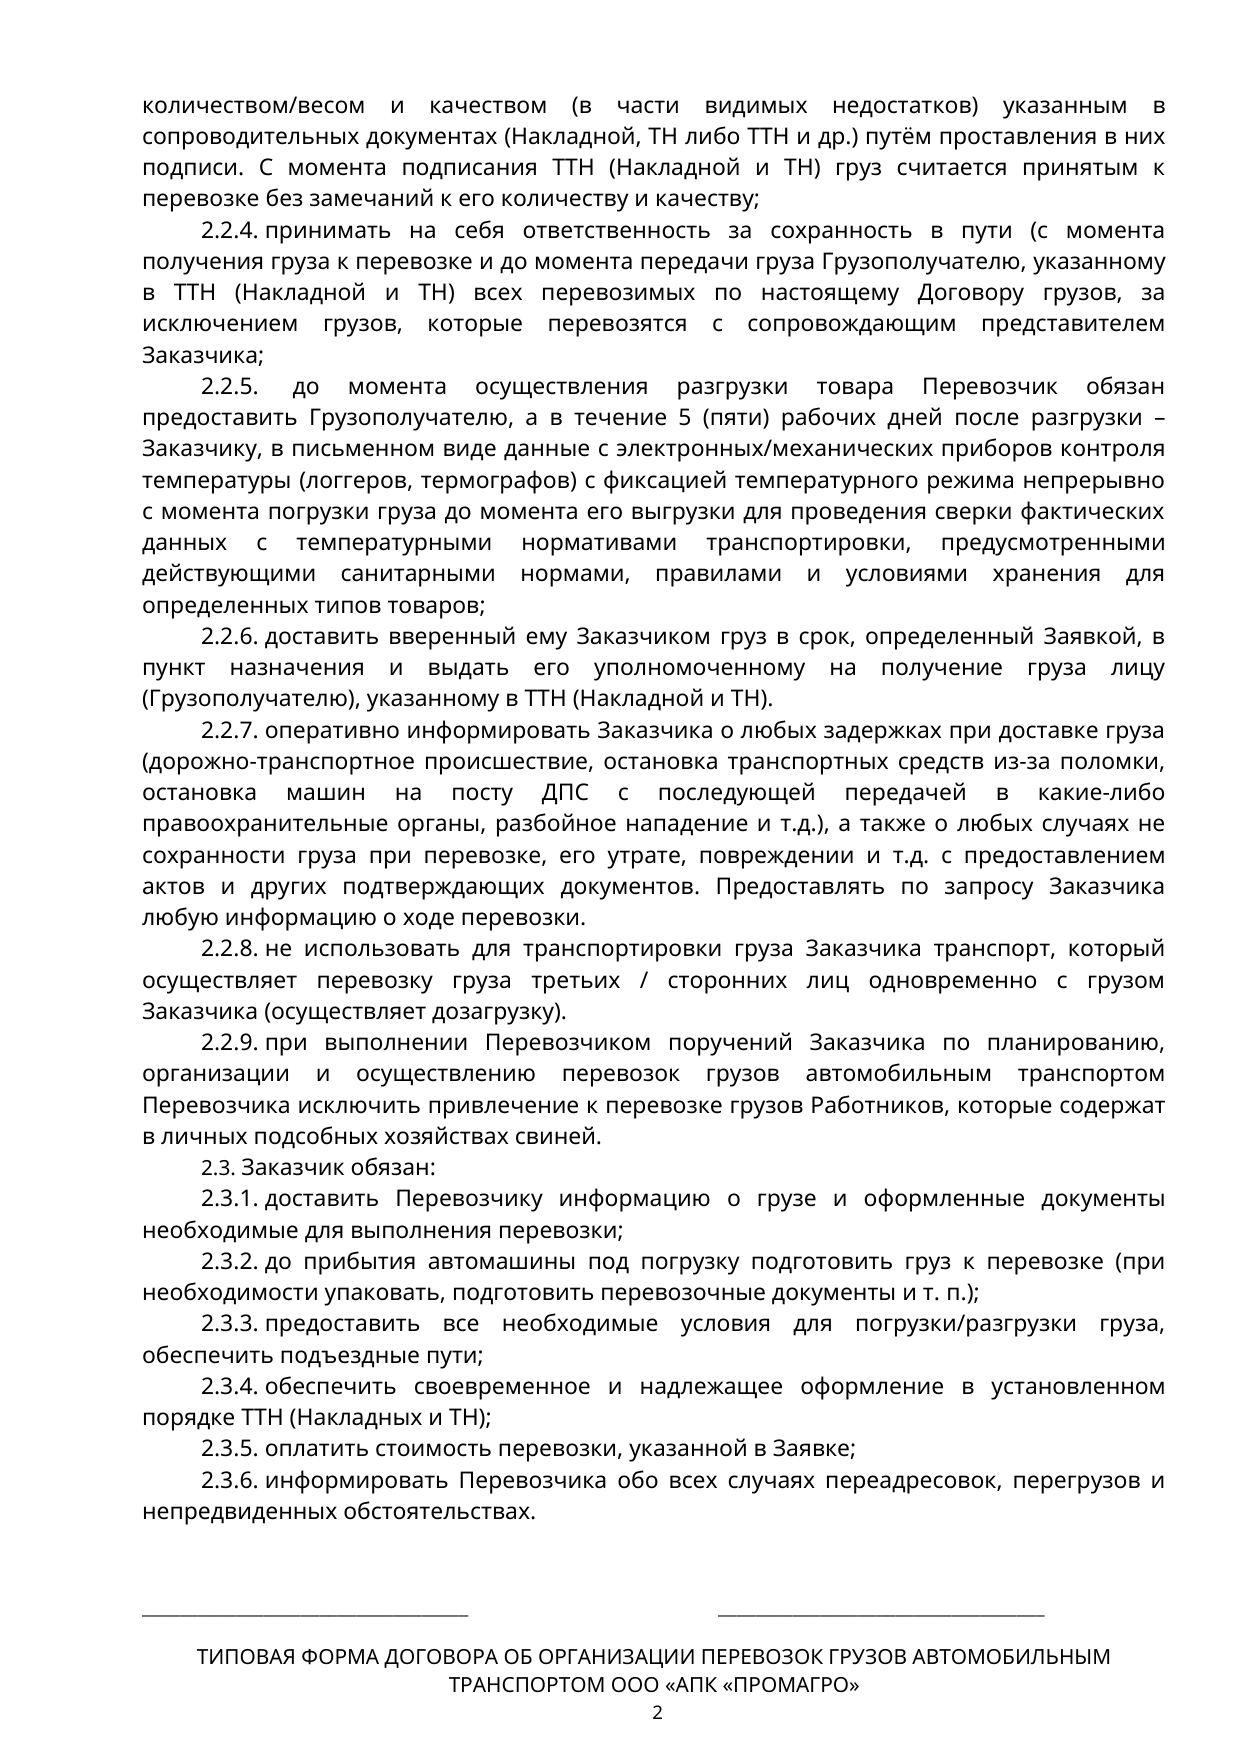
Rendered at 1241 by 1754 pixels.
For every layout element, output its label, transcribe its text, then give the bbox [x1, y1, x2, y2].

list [142, 89, 1166, 214]
list оперативно информировать Заказчика о любых задержках при доставке груза (дорожно-транспортное происшествие, остановка транспортных средств из-за поломки, остановка машин на посту ДПС с последующей передачей в какие-либо правоохранительные органы, разбойное нападение и т.д.), а также о любых случаях не сохранности груза при перевозке, его утрате, повреждении и т.д. с предоставлением актов и других подтверждающих документов. Предоставлять по запросу Заказчика любую информацию о ходе перевозки. [142, 714, 1166, 932]
list оплатить стоимость перевозки, указанной в Заявке; [142, 1432, 1166, 1464]
list не использовать для транспортировки груза Заказчика транспорт, который осуществляет перевозку груза третьих / сторонних лиц одновременно с грузом Заказчика (осуществляет дозагрузку). [142, 932, 1166, 1026]
list обеспечить своевременное и надлежащее оформление в установленном порядке ТТН (Накладных и ТН); [142, 1370, 1166, 1432]
list предоставить все необходимые условия для погрузки/разгрузки груза, обеспечить подъездные пути; [142, 1307, 1166, 1370]
list информировать Перевозчика обо всех случаях переадресовок, перегрузов и непредвиденных обстоятельствах. [142, 1464, 1166, 1526]
list Заказчик обязан: [142, 1151, 1166, 1182]
list при выполнении Перевозчиком поручений Заказчика по планированию, организации и осуществлению перевозок грузов автомобильным транспортом Перевозчика исключить привлечение к перевозке грузов Работников, которые содержат в личных подсобных хозяйствах свиней. [142, 1026, 1166, 1151]
list принимать на себя ответственность за сохранность в пути (с момента получения груза к перевозке и до момента передачи груза Грузополучателю, указанному в ТТН (Накладной и ТН) всех перевозимых по настоящему Договору грузов, за исключением грузов, которые перевозятся с сопровождающим представителем Заказчика; [142, 214, 1166, 370]
list доставить вверенный ему Заказчиком груз в срок, определенный Заявкой, в пункт назначения и выдать его уполномоченному на получение груза лицу (Грузополучателю), указанному в ТТН (Накладной и ТН). [142, 620, 1166, 714]
list доставить Перевозчику информацию о грузе и оформленные документы необходимые для выполнения перевозки; [142, 1182, 1166, 1245]
list до прибытия автомашины под погрузку подготовить груз к перевозке (при необходимости упаковать, подготовить перевозочные документы и т. п.); [142, 1245, 1166, 1307]
list до момента осуществления разгрузки товара Перевозчик обязан предоставить Грузополучателю, а в течение 5 (пяти) рабочих дней после разгрузки – Заказчику, в письменном виде данные с электронных/механических приборов контроля температуры (логгеров, термографов) с фиксацией температурного режима непрерывно с момента погрузки груза до момента его выгрузки для проведения сверки фактических данных с температурными нормативами транспортировки, предусмотренными действующими санитарными нормами, правилами и условиями хранения для определенных типов товаров; [142, 370, 1166, 620]
